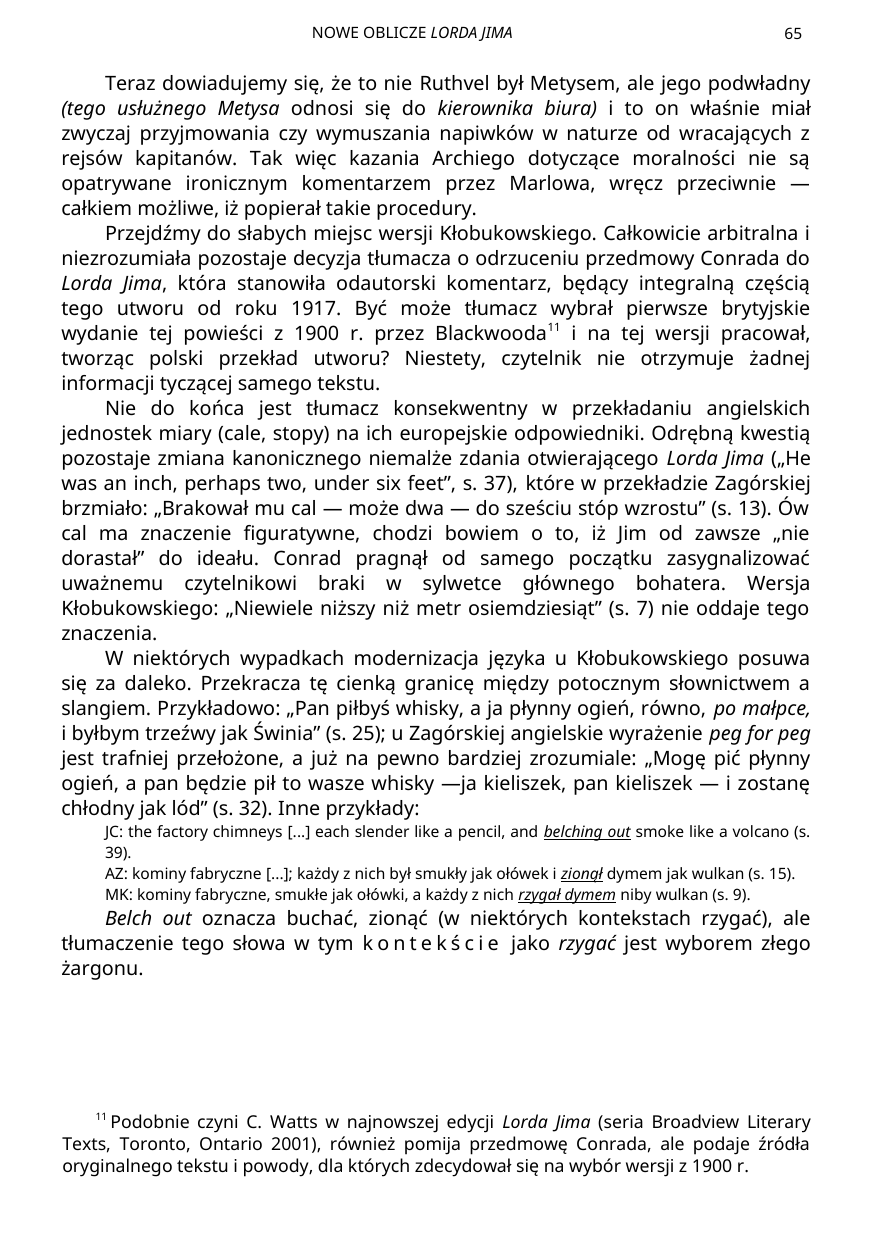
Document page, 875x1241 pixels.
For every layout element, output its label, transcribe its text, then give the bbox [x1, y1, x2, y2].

text MK: kominy fabryczne, smukłe jak ołówki, a każdy z nich rzygał dymem niby wulkan (s. 9). [105, 884, 811, 905]
text Teraz dowiadujemy się, że to nie Ruthvel był Metysem, ale jego podwładny (tego usłużnego Metysa odnosi się do kierownika biura) i to on właśnie miał zwyczaj przyjmowania czy wymuszania napiwków w naturze od wracających z rejsów kapitanów. Tak więc kazania Archiego dotyczące moralności nie są opatrywane ironicznym komentarzem przez Marlowa, wręcz przeciwnie — całkiem możliwe, iż popierał takie procedury. [61, 71, 811, 221]
text AZ: kominy fabryczne [...]; każdy z nich był smukły jak ołówek i zionął dymem jak wulkan (s. 15). [105, 863, 811, 884]
text JC: the factory chimneys [...] each slender like a pencil, and belching out smoke like a volcano (s. 39). [105, 821, 811, 863]
text W niektórych wypadkach modernizacja języka u Kłobukowskiego posuwa się za daleko. Przekracza tę cienką granicę między potocznym słownictwem a slangiem. Przykładowo: „Pan piłbyś whisky, a ja płynny ogień, równo, po małpce, i byłbym trzeźwy jak Świnia” (s. 25); u Zagórskiej angielskie wyrażenie peg for peg jest trafniej przełożone, a już na pewno bardziej zrozumiale: „Mogę pić płynny ogień, a pan będzie pił to wasze whisky —ja kieliszek, pan kieliszek — i zostanę chłodny jak lód” (s. 32). Inne przykłady: [61, 646, 811, 821]
text Nie do końca jest tłumacz konsekwentny w przekładaniu angielskich jednostek miary (cale, stopy) na ich europejskie odpowiedniki. Odrębną kwestią pozostaje zmiana kanonicznego niemalże zdania otwierającego Lorda Jima („He was an inch, perhaps two, under six feet”, s. 37), które w przekładzie Zagórskiej brzmiało: „Brakował mu cal — może dwa — do sześciu stóp wzrostu” (s. 13). Ów cal ma znaczenie figuratywne, chodzi bowiem o to, iż Jim od zawsze „nie dorastał” do ideału. Conrad pragnął od samego początku zasygnalizować uważnemu czytelnikowi braki w sylwetce głównego bohatera. Wersja Kłobukowskiego: „Niewiele niższy niż metr osiemdziesiąt” (s. 7) nie oddaje tego znaczenia. [61, 396, 811, 646]
text Przejdźmy do słabych miejsc wersji Kłobukowskiego. Całkowicie arbitralna i niezrozumiała pozostaje decyzja tłumacza o odrzuceniu przedmowy Conrada do Lorda Jima, która stanowiła odautorski komentarz, będący integralną częścią tego utworu od roku 1917. Być może tłumacz wybrał pierwsze brytyjskie wydanie tej powieści z 1900 r. przez Blackwooda11 i na tej wersji pracował, tworząc polski przekład utworu? Niestety, czytelnik nie otrzymuje żadnej informacji tyczącej samego tekstu. [61, 221, 811, 396]
text 65 [784, 27, 802, 42]
text NOWE OBLICZE LORDA JIMA [312, 26, 513, 42]
text Belch out oznacza buchać, zionąć (w niektórych kontekstach rzygać), ale tłumaczenie tego słowa w tym kontekście jako rzygać jest wyborem złego żargonu. [61, 905, 811, 980]
text 11 Podobnie czyni C. Watts w najnowszej edycji Lorda Jima (seria Broadview Literary Texts, Toronto, Ontario 2001), również pomija przedmowę Conrada, ale podaje źródła oryginalnego tekstu i powody, dla których zdecydował się na wybór wersji z 1900 r. [62, 1111, 811, 1177]
